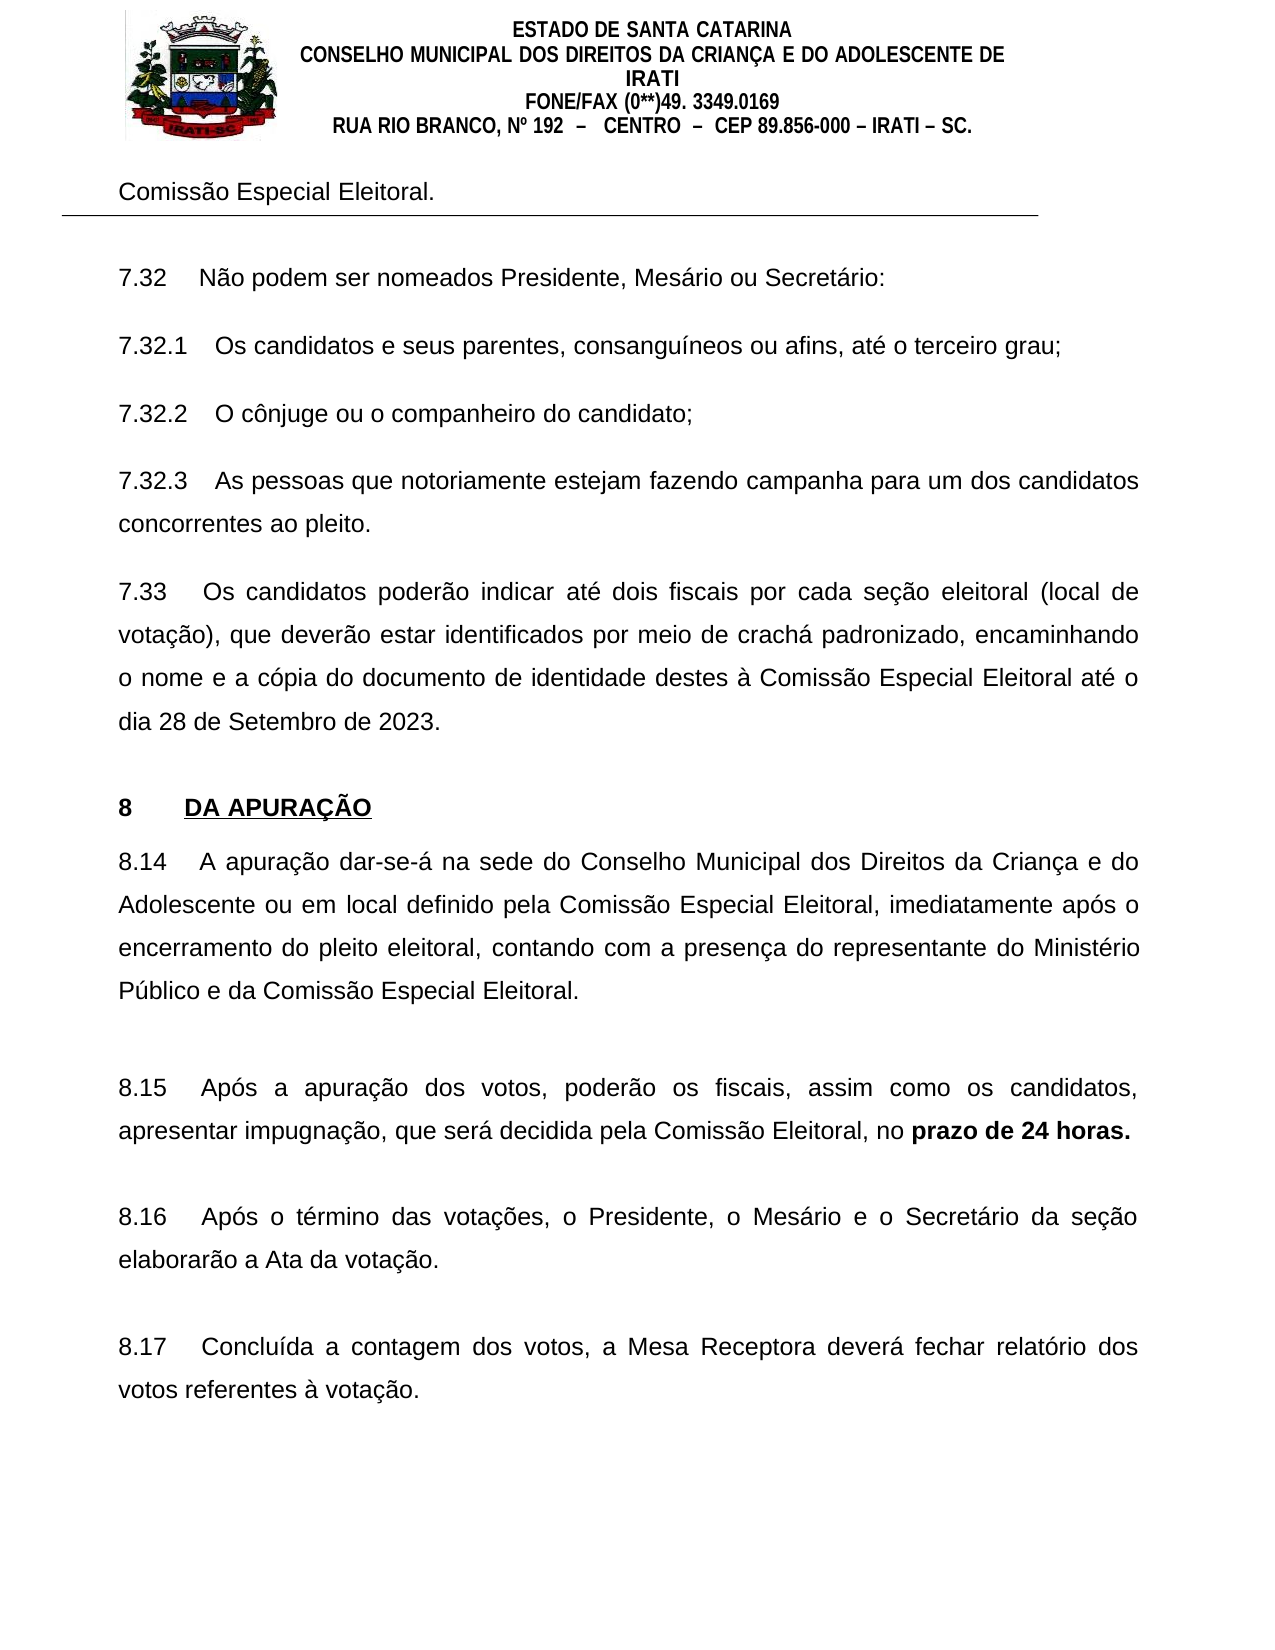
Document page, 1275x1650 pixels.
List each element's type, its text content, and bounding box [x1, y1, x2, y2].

list A apuração dar-se-á na sede do Conselho Municipal dos Direitos da Criança e do Adolescente ou em local definido pela Comissão Especial Eleitoral, imediatamente após o encerramento do pleito eleitoral, contando com a presença do representante do Ministério Público e da Comissão Especial Eleitoral. [118, 847, 1141, 1005]
list Após o término das votações, o Presidente, o Mesário e o Secretário da seção elaborarão a Ata da votação. [118, 1202, 1139, 1274]
list O cônjuge ou o companheiro do candidato; [118, 399, 1157, 427]
list Os candidatos poderão indicar até dois fiscais por cada seção eleitoral (local de votação), que deverão estar identificados por meio de crachá padronizado, encaminhando o nome e a cópia do documento de identidade destes à Comissão Especial Eleitoral até o dia 28 de Setembro de 2023. [118, 577, 1139, 735]
list Os candidatos e seus parentes, consanguíneos ou afins, até o terceiro grau; [118, 331, 1157, 360]
list Após a apuração dos votos, poderão os fiscais, assim como os candidatos, apresentar impugnação, que será decidida pela Comissão Eleitoral, no prazo de 24 horas. [118, 1073, 1139, 1145]
picture [125, 10, 278, 141]
list Não podem ser nomeados Presidente, Mesário ou Secretário: [118, 263, 1157, 292]
list As pessoas que notoriamente estejam fazendo campanha para um dos candidatos concorrentes ao pleito. [118, 466, 1140, 538]
list Concluída a contagem dos votos, a Mesa Receptora deverá fechar relatório dos votos referentes à votação. [118, 1332, 1140, 1404]
subtitle DA APURAÇÃO [118, 793, 1157, 822]
